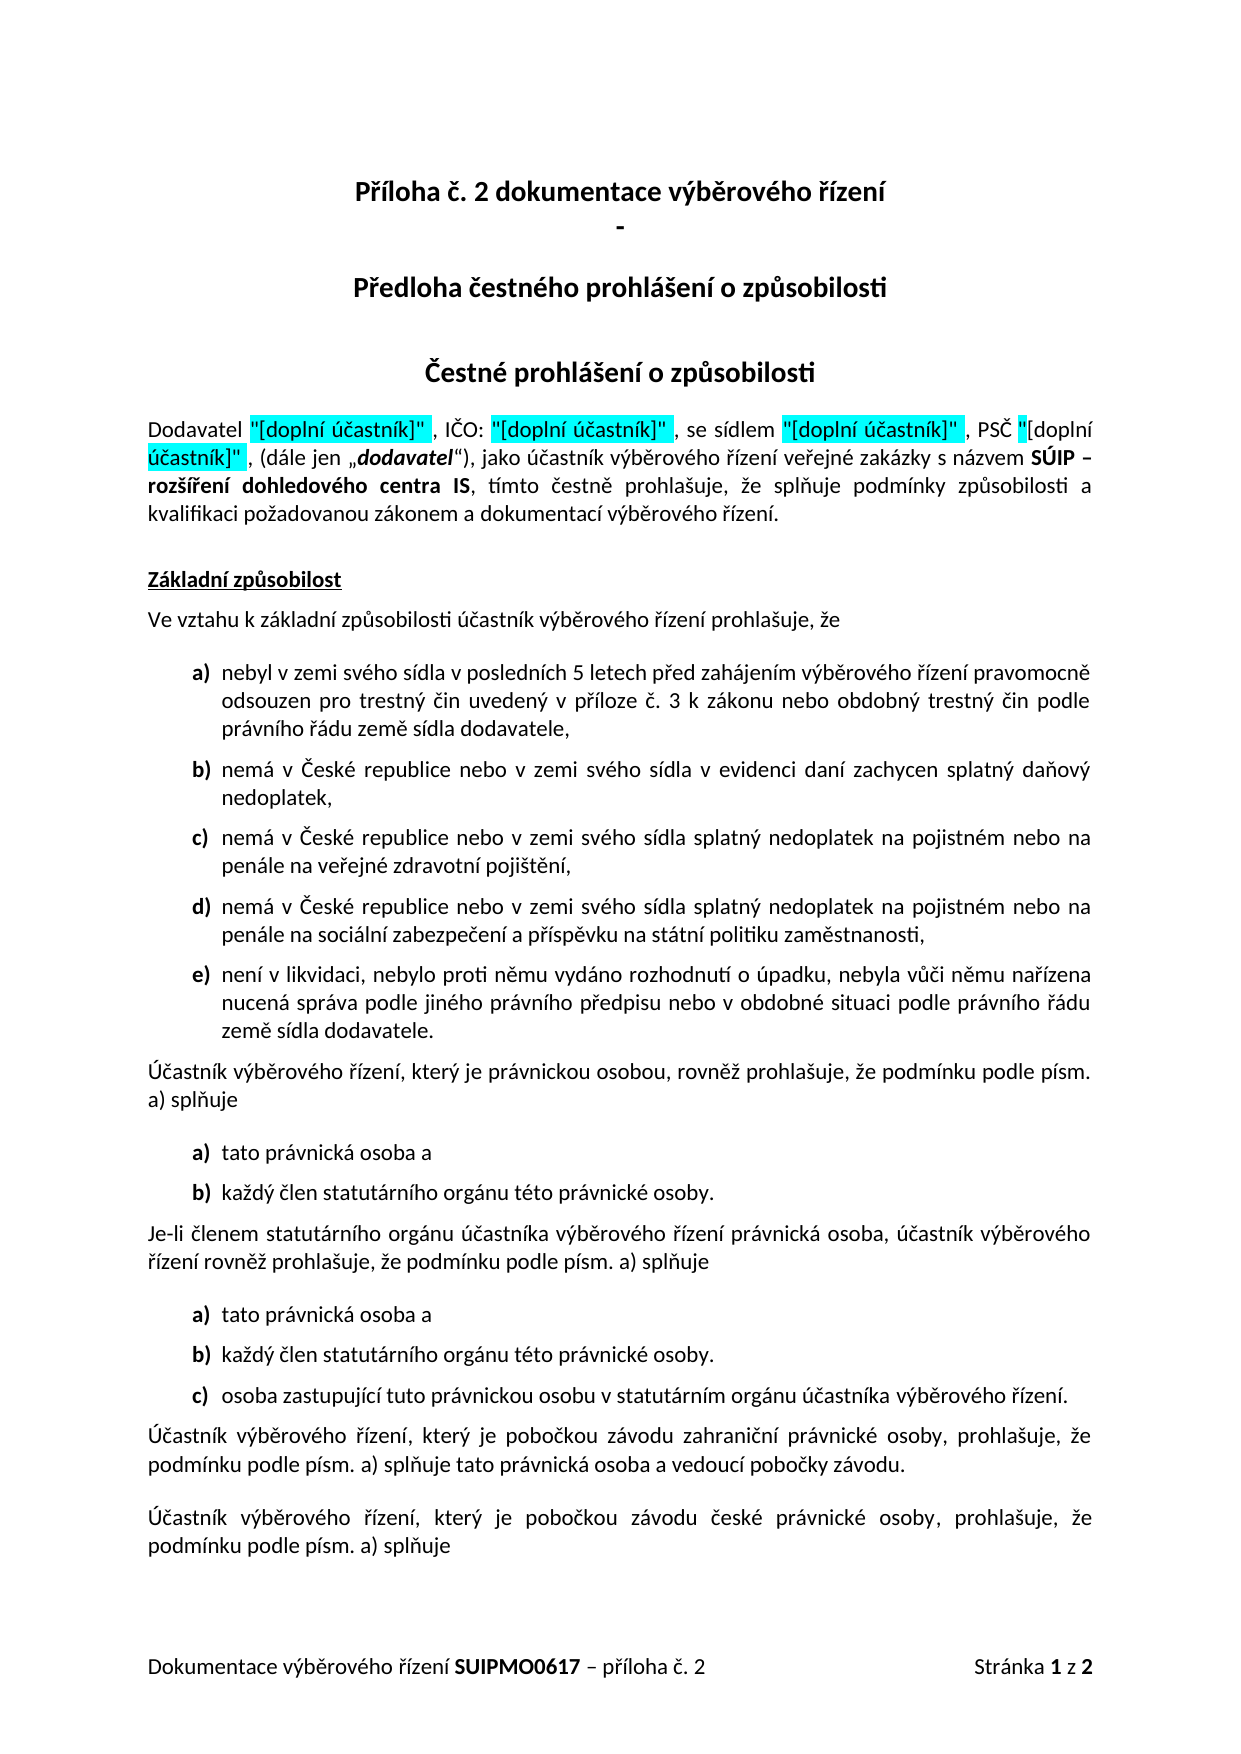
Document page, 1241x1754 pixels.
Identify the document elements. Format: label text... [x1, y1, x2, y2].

list každý člen statutárního orgánu této právnické osoby. [192, 1341, 1093, 1369]
text - [148, 208, 1093, 244]
text nebyl v zemi svého sídla v posledních 5 letech před zahájením výběrového řízení pravomocně odsouzen pro trestný čin uvedený v příloze č. 3 k zákonu nebo obdobný trestný čin podle právního řádu země sídla dodavatele, [192, 658, 1093, 742]
text nemá v České republice nebo v zemi svého sídla v evidenci daní zachycen splatný daňový nedoplatek, [192, 755, 1093, 811]
text Účastník výběrového řízení, který je právnickou osobou, rovněž prohlašuje, že podmínku podle písm. a) splňuje [148, 1057, 1093, 1113]
text Dodavatel , IČO: , se sídlem , PSČ , (dále jen „dodavatel“), jako účastník výběrového řízení veřejné zakázky s názvem SÚIP – rozšíření dohledového centra IS, tímto čestně prohlašuje, že splňuje podmínky způsobilosti a kvalifikaci požadovanou zákonem a dokumentací výběrového řízení. [148, 415, 1093, 527]
text nemá v České republice nebo v zemi svého sídla splatný nedoplatek na pojistném nebo na penále na sociální zabezpečení a příspěvku na státní politiku zaměstnanosti, [192, 892, 1093, 948]
text Čestné prohlášení o způsobilosti [148, 354, 1093, 390]
text Účastník výběrového řízení, který je pobočkou závodu české právnické osoby, prohlašuje, že podmínku podle písm. a) splňuje [148, 1503, 1093, 1559]
text nemá v České republice nebo v zemi svého sídla splatný nedoplatek na pojistném nebo na penále na veřejné zdravotní pojištění, [192, 823, 1093, 879]
text Ve vztahu k základní způsobilosti účastník výběrového řízení prohlašuje, že [148, 605, 1093, 633]
text Je-li členem statutárního orgánu účastníka výběrového řízení právnická osoba, účastník výběrového řízení rovněž prohlašuje, že podmínku podle písm. a) splňuje [148, 1219, 1093, 1275]
list tato právnická osoba a [192, 1300, 1093, 1328]
text Příloha č. 2 dokumentace výběrového řízení [148, 173, 1093, 208]
text Předloha čestného prohlášení o způsobilosti [148, 269, 1093, 304]
text Základní způsobilost [148, 565, 1093, 593]
text Účastník výběrového řízení, který je pobočkou závodu zahraniční právnické osoby, prohlašuje, že podmínku podle písm. a) splňuje tato právnická osoba a vedoucí pobočky závodu. [148, 1422, 1093, 1478]
list tato právnická osoba a [192, 1138, 1093, 1166]
text není v likvidaci, nebylo proti němu vydáno rozhodnutí o úpadku, nebyla vůči němu nařízena nucená správa podle jiného právního předpisu nebo v obdobné situaci podle právního řádu země sídla dodavatele. [192, 960, 1093, 1044]
list každý člen statutárního orgánu této právnické osoby. [192, 1178, 1093, 1207]
list osoba zastupující tuto právnickou osobu v statutárním orgánu účastníka výběrového řízení. [192, 1381, 1093, 1409]
